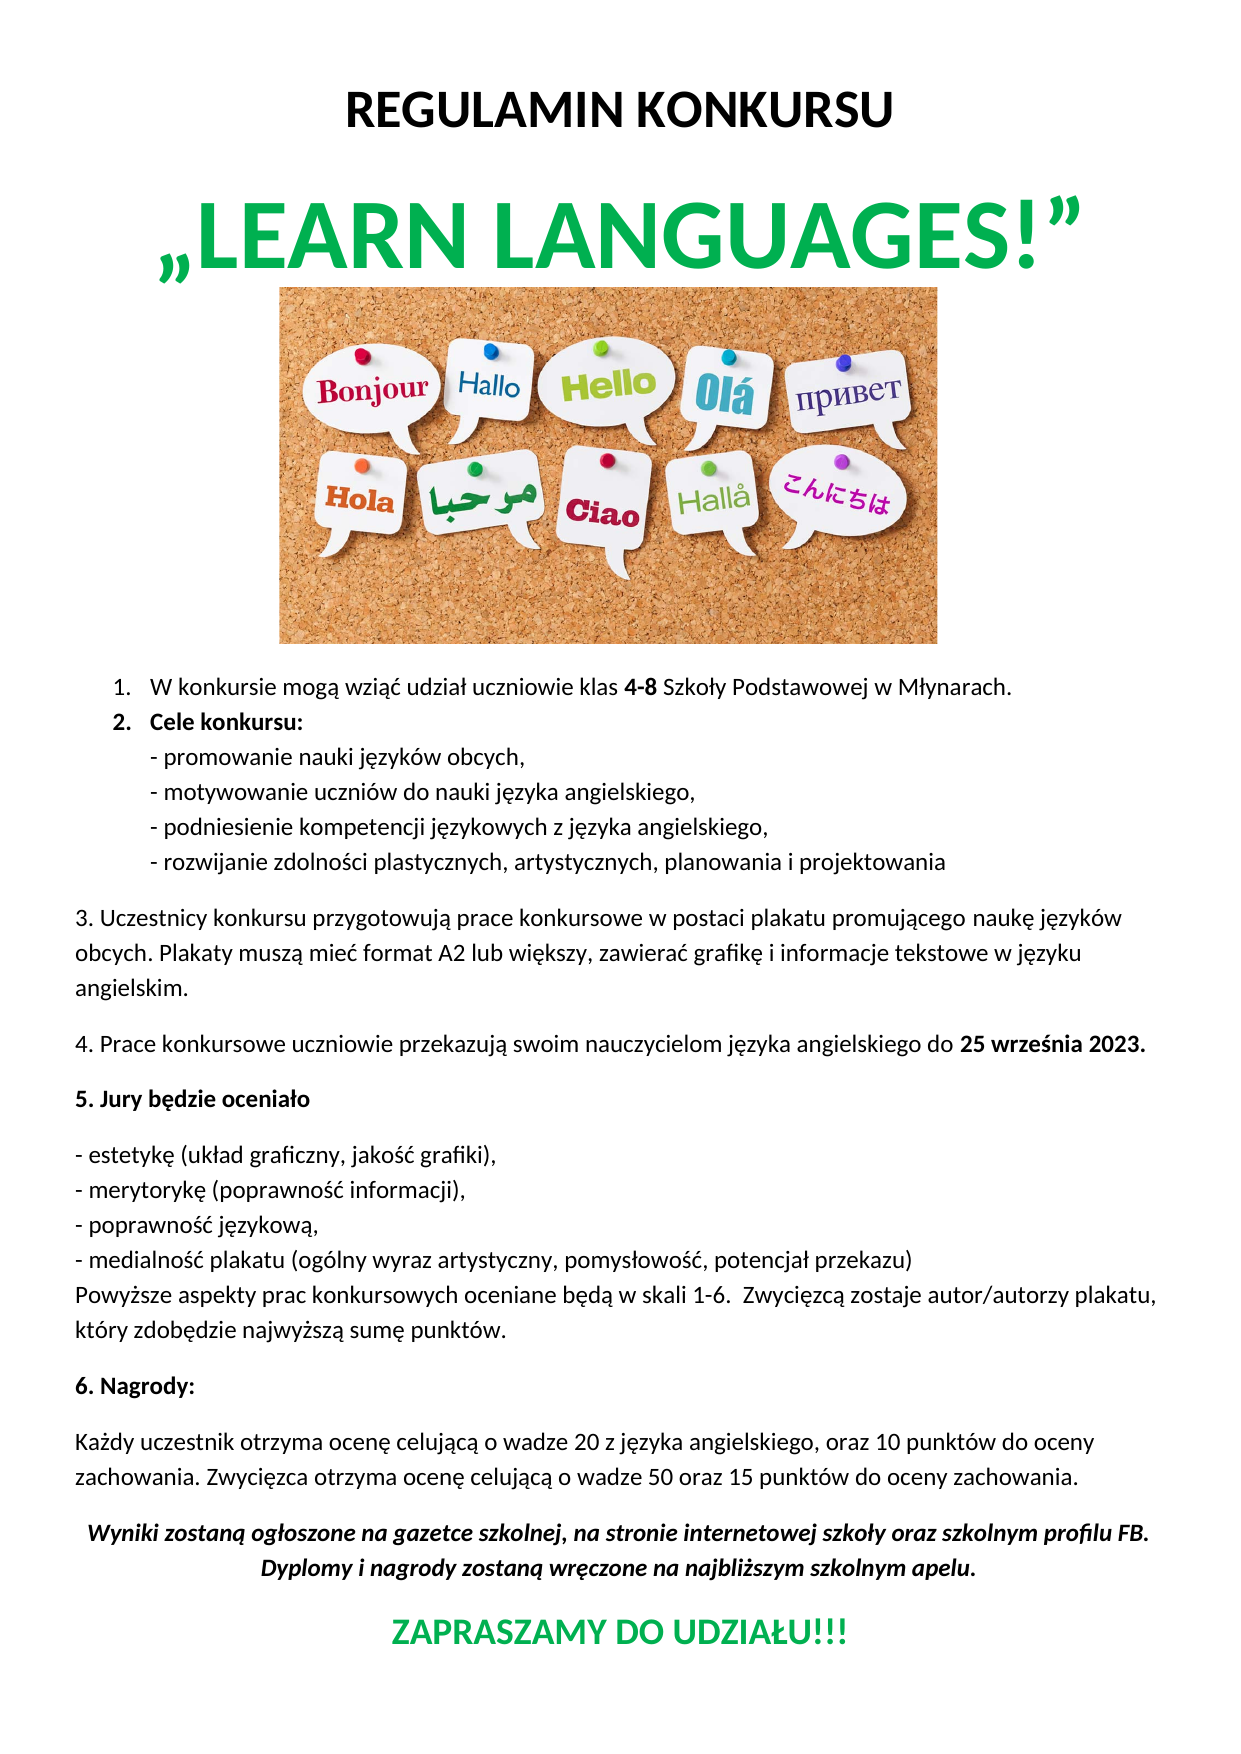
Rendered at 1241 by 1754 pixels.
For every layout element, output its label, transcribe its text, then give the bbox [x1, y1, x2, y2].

text - merytorykę (poprawność informacji), [75, 1174, 1165, 1205]
text Każdy uczestnik otrzyma ocenę celującą o wadze 20 z języka angielskiego, oraz 10 punktów do oceny zachowania. Zwycięzca otrzyma ocenę celującą o wadze 50 oraz 15 punktów do oceny zachowania. [75, 1426, 1165, 1492]
text ZAPRASZAMY DO UDZIAŁU!!! [75, 1608, 1165, 1653]
list Cele konkursu: [112, 706, 1165, 737]
picture [279, 287, 938, 644]
text 6. Nagrody: [75, 1370, 1165, 1401]
text „LEARN LANGUAGES!” [75, 172, 1165, 294]
text - medialność plakatu (ogólny wyraz artystyczny, pomysłowość, potencjał przekazu) [75, 1244, 1165, 1275]
list - rozwijanie zdolności plastycznych, artystycznych, planowania i projektowania [150, 846, 1165, 877]
text - poprawność językową, [75, 1209, 1165, 1240]
list W konkursie mogą wziąć udział uczniowie klas 4-8 Szkoły Podstawowej w Młynarach. [112, 671, 1165, 702]
list - podniesienie kompetencji językowych z języka angielskiego, [150, 811, 1165, 842]
text Wyniki zostaną ogłoszone na gazetce szkolnej, na stronie internetowej szkoły oraz szkolnym profilu FB. Dyplomy i nagrody zostaną wręczone na najbliższym szkolnym apelu. [75, 1517, 1165, 1582]
text 4. Prace konkursowe uczniowie przekazują swoim nauczycielom języka angielskiego do 25 września 2023. [75, 1028, 1165, 1058]
text 3. Uczestnicy konkursu przygotowują prace konkursowe w postaci plakatu promującego naukę języków obcych. Plakaty muszą mieć format A2 lub większy, zawierać grafikę i informacje tekstowe w języku angielskim. [75, 902, 1165, 1002]
text 5. Jury będzie oceniało [75, 1083, 1165, 1114]
text REGULAMIN KONKURSU [75, 75, 1165, 141]
text Powyższe aspekty prac konkursowych oceniane będą w skali 1-6. Zwycięzcą zostaje autor/autorzy plakatu, który zdobędzie najwyższą sumę punktów. [75, 1279, 1165, 1345]
list - promowanie nauki języków obcych, [150, 741, 1165, 772]
text - estetykę (układ graficzny, jakość grafiki), [75, 1139, 1165, 1170]
list - motywowanie uczniów do nauki języka angielskiego, [150, 776, 1165, 807]
